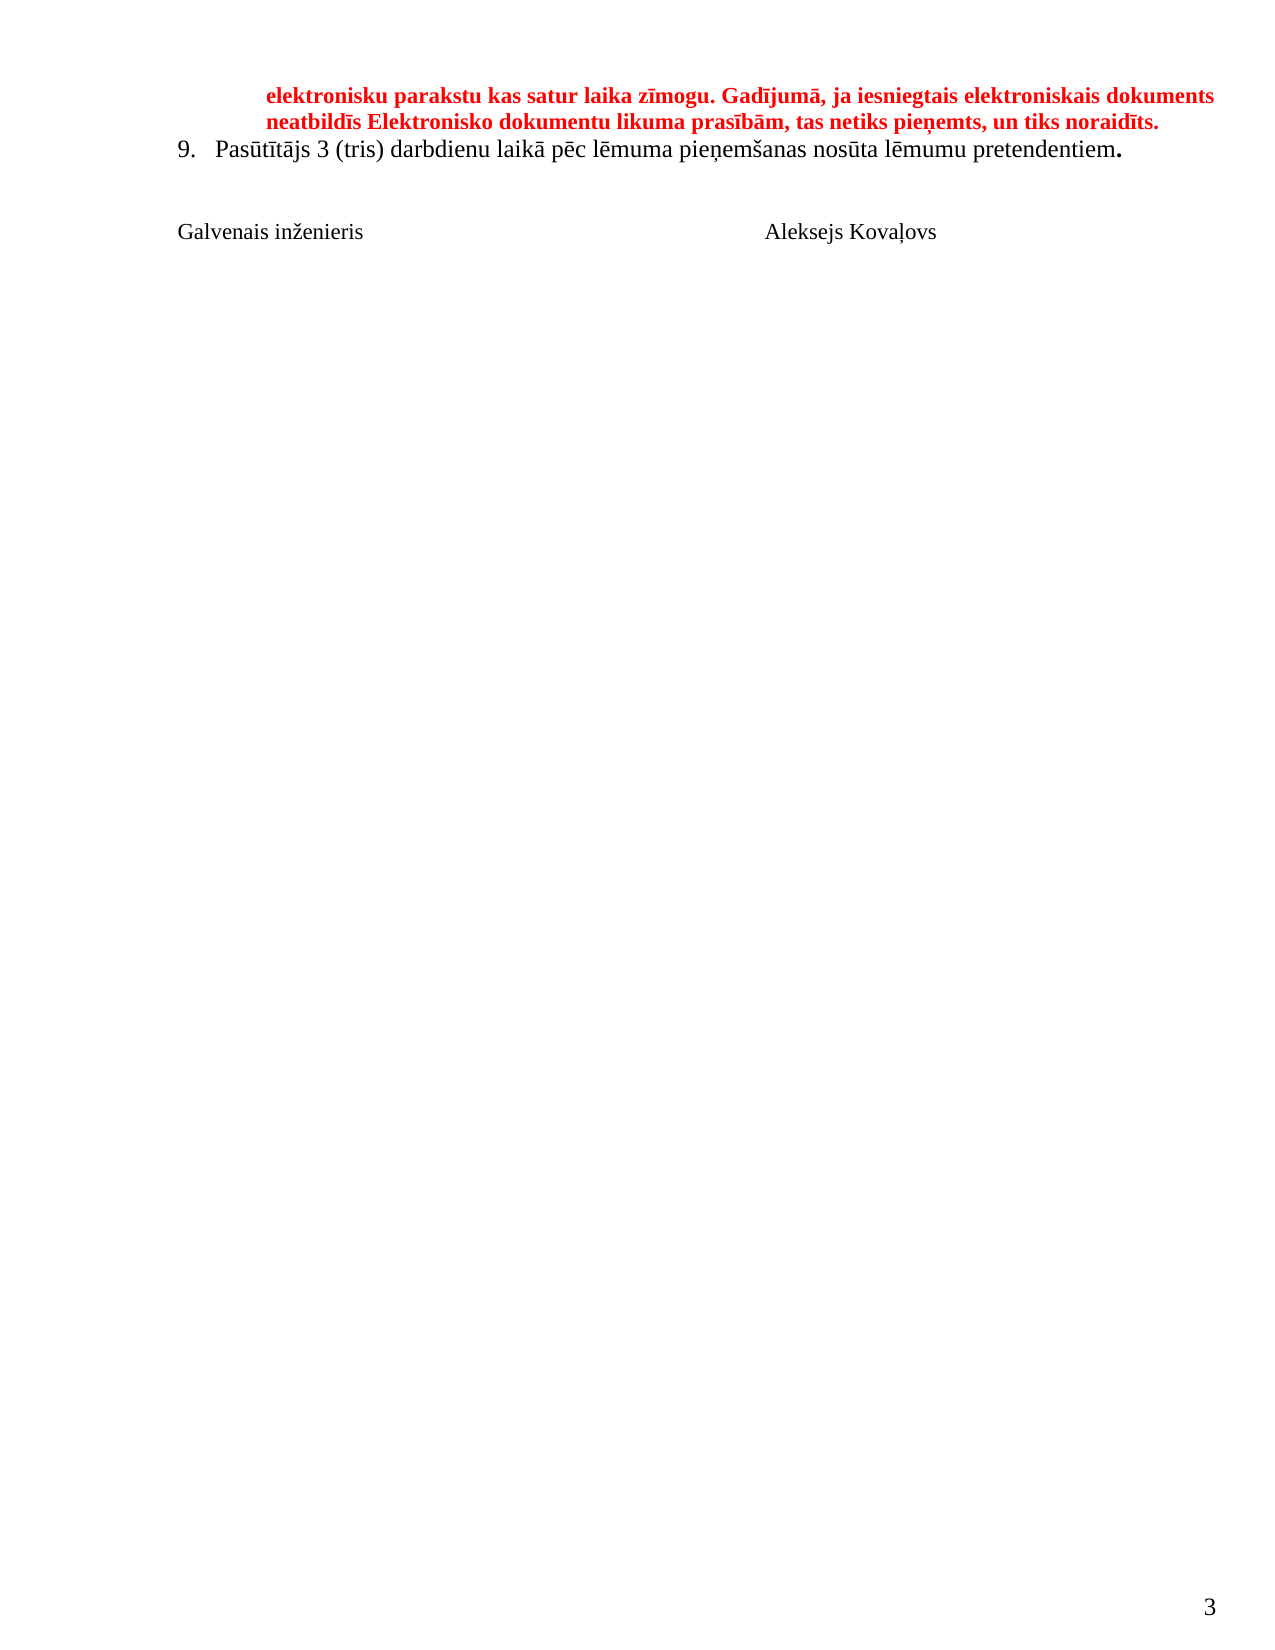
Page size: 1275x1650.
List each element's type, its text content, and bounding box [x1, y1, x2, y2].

text Galvenais inženieris Aleksejs Kovaļovs [177, 218, 1216, 244]
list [214, 82, 1216, 134]
list Pasūtītājs 3 (tris) darbdienu laikā pēc lēmuma pieņemšanas nosūta lēmumu pretendentiem. [177, 134, 1216, 163]
